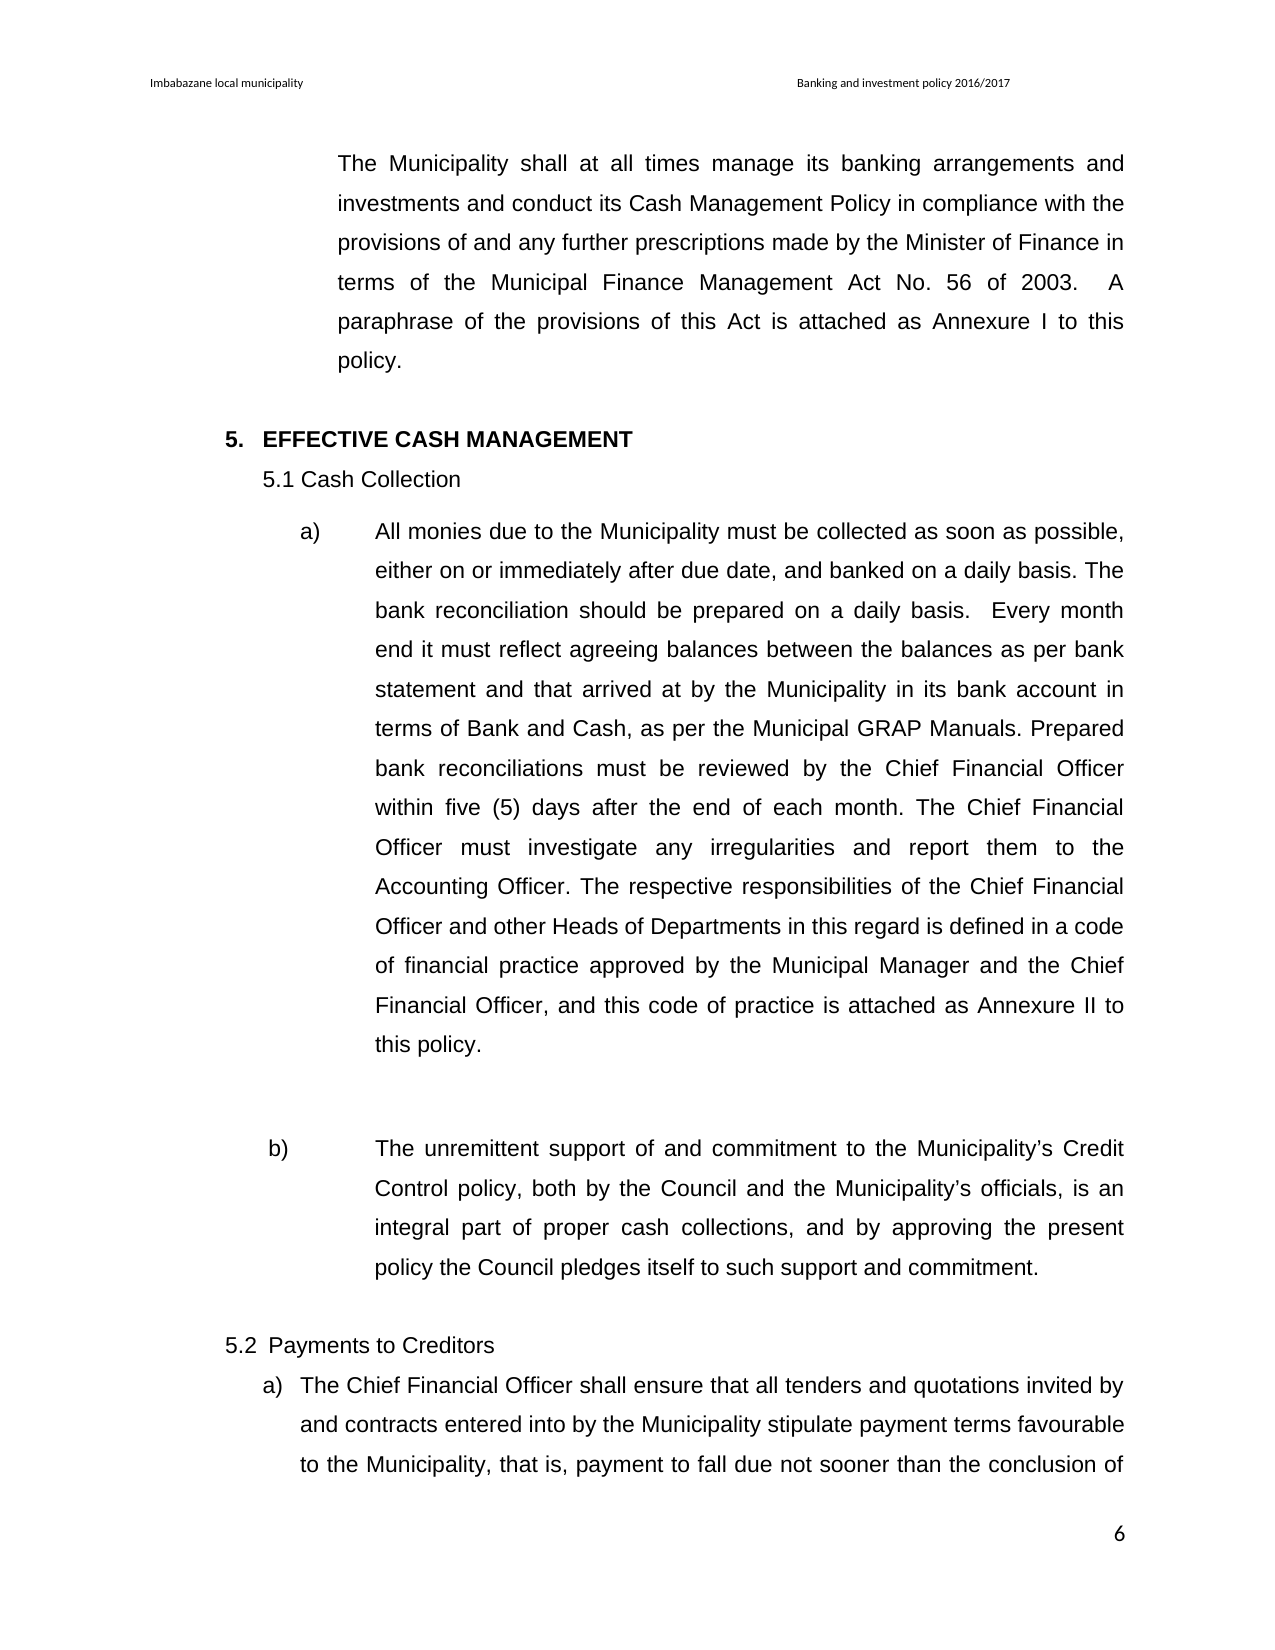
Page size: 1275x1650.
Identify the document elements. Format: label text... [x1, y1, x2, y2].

text 5.1 Cash Collection [262, 466, 1125, 492]
list EFFECTIVE CASH MANAGEMENT [225, 426, 1125, 453]
text 5.2 Payments to Creditors [225, 1332, 1125, 1359]
text b) The unremittent support of and commitment to the Municipality’s Credit Control policy, both by the Council and the Municipality’s officials, is an integral part of proper cash collections, and by approving the present policy the Council pledges itself to such support and commitment. [268, 1135, 1125, 1280]
text a) All monies due to the Municipality must be collected as soon as possible, either on or immediately after due date, and banked on a daily basis. The bank reconciliation should be prepared on a daily basis. Every month end it must reflect agreeing balances between the balances as per bank statement and that arrived at by the Municipality in its bank account in terms of Bank and Cash, as per the Municipal GRAP Manuals. Prepared bank reconciliations must be reviewed by the Chief Financial Officer within five (5) days after the end of each month. The Chief Financial Officer must investigate any irregularities and report them to the Accounting Officer. The respective responsibilities of the Chief Financial Officer and other Heads of Departments in this regard is defined in a code of financial practice approved by the Municipal Manager and the Chief Financial Officer, and this code of practice is attached as Annexure II to this policy. [300, 518, 1125, 1057]
text The Municipality shall at all times manage its banking arrangements and investments and conduct its Cash Management Policy in compliance with the provisions of and any further prescriptions made by the Minister of Finance in terms of the Municipal Finance Management Act No. 56 of 2003. A paraphrase of the provisions of this Act is attached as Annexure I to this policy. [337, 150, 1125, 374]
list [262, 1372, 1125, 1477]
